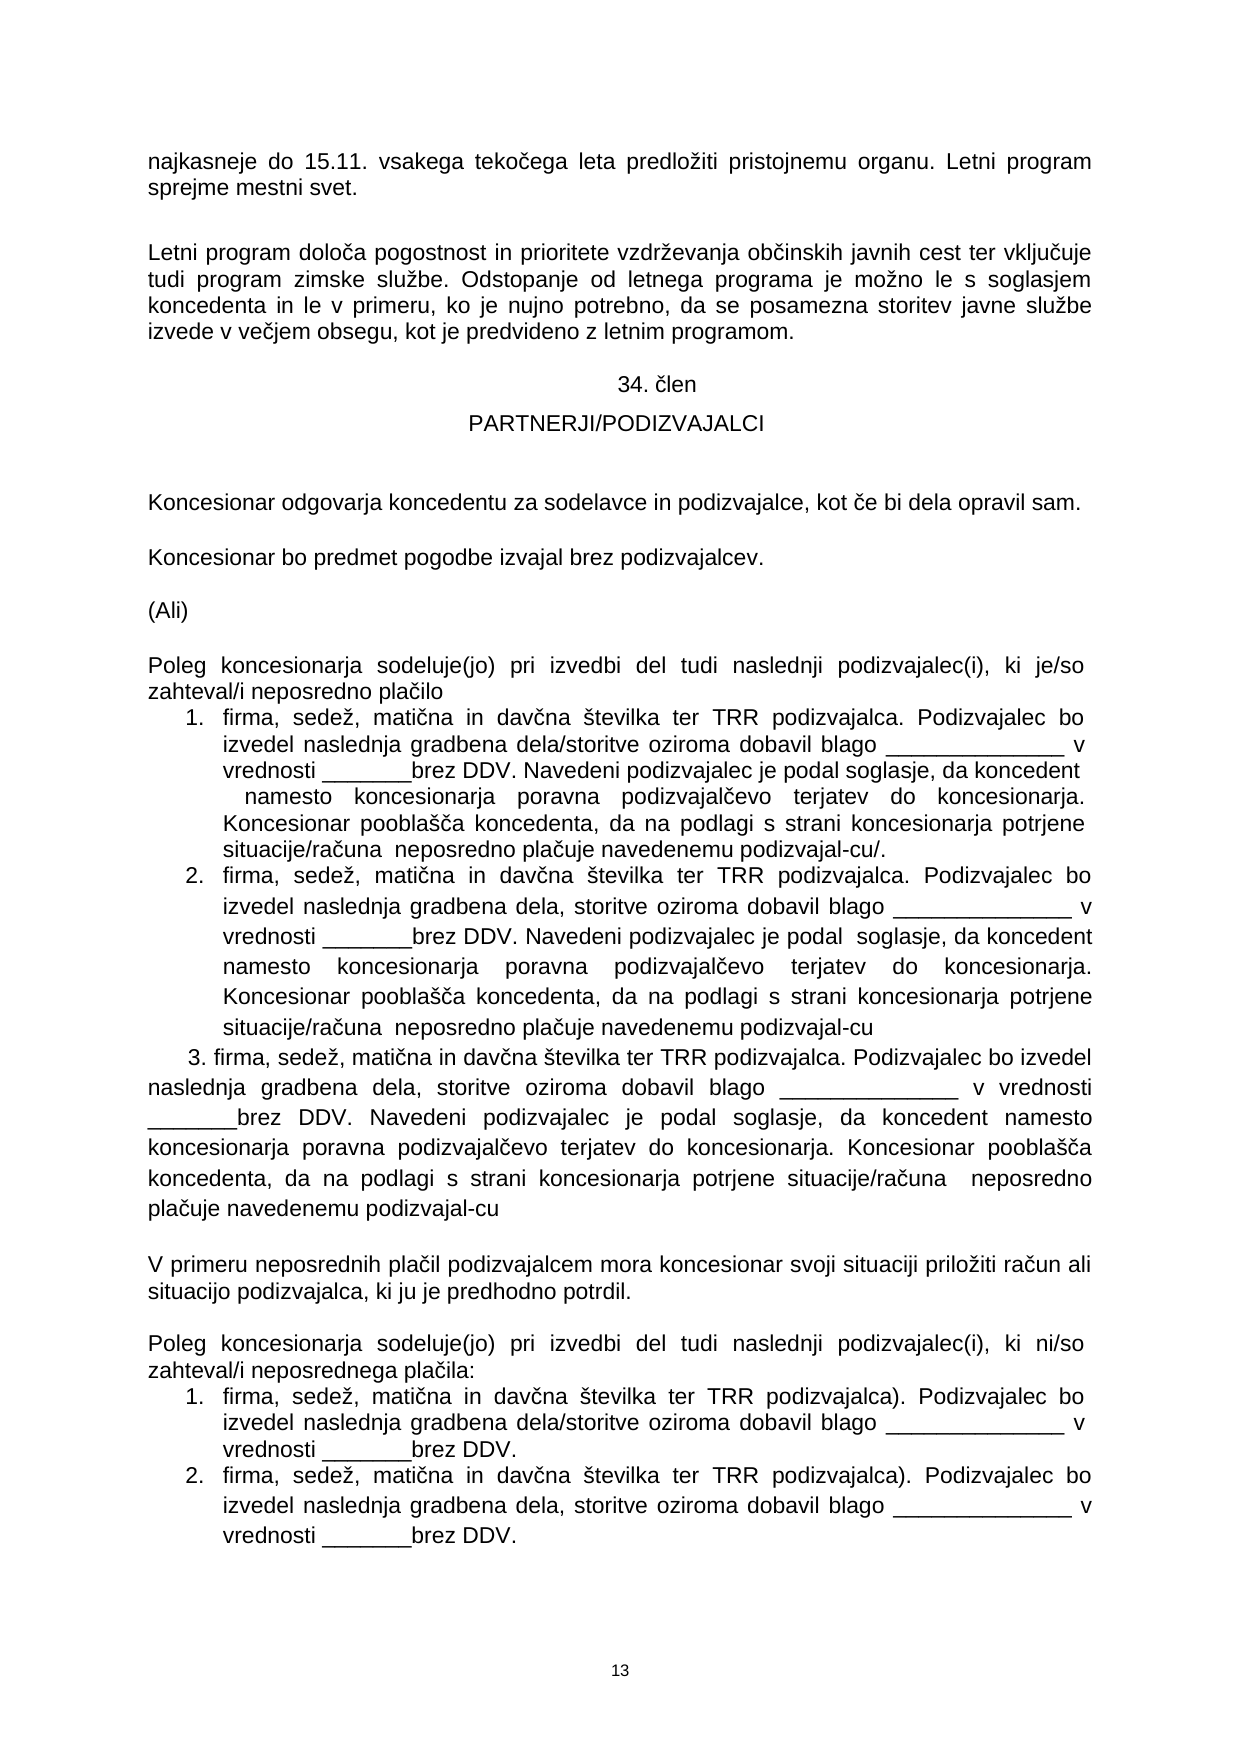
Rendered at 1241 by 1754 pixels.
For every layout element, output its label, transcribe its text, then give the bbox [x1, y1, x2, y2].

list firma, sedež, matična in davčna številka ter TRR podizvajalca. Podizvajalec bo izvedel naslednja gradbena dela/storitve oziroma dobavil blago ______________ v vrednosti _______brez DDV. Navedeni podizvajalec je podal soglasje, da koncedent [185, 704, 1085, 783]
list firma, sedež, matična in davčna številka ter TRR podizvajalca. Podizvajalec bo izvedel naslednja gradbena dela, storitve oziroma dobavil blago ______________ v vrednosti _______brez DDV. Navedeni podizvajalec je podal soglasje, da koncedent namesto koncesionarja poravna podizvajalčevo terjatev do koncesionarja. Koncesionar pooblašča koncedenta, da na podlagi s strani koncesionarja potrjene situacije/računa neposredno plačuje navedenemu podizvajal-cu [185, 862, 1093, 1040]
list firma, sedež, matična in davčna številka ter TRR podizvajalca). Podizvajalec bo izvedel naslednja gradbena dela/storitve oziroma dobavil blago ______________ v vrednosti _______brez DDV. [185, 1383, 1085, 1462]
text V primeru neposrednih plačil podizvajalcem mora koncesionar svoji situaciji priložiti račun ali situacijo podizvajalca, ki ju je predhodno potrdil. [148, 1251, 1093, 1304]
text Koncesionar odgovarja koncedentu za sodelavce in podizvajalce, kot če bi dela opravil sam. [148, 489, 1085, 515]
text Poleg koncesionarja sodeluje(jo) pri izvedbi del tudi naslednji podizvajalec(i), ki ni/so zahteval/i neposrednega plačila: [148, 1330, 1085, 1383]
text (Ali) [148, 597, 1085, 623]
text Koncesionar bo predmet pogodbe izvajal brez podizvajalcev. [148, 544, 1085, 570]
text Letni program določa pogostnost in prioritete vzdrževanja občinskih javnih cest ter vključuje tudi program zimske službe. Odstopanje od letnega programa je možno le s soglasjem koncedenta in le v primeru, ko je nujno potrebno, da se posamezna storitev javne službe izvede v večjem obsegu, kot je predvideno z letnim programom. [148, 239, 1093, 344]
text Poleg koncesionarja sodeluje(jo) pri izvedbi del tudi naslednji podizvajalec(i), ki je/so zahteval/i neposredno plačilo [148, 652, 1085, 704]
text namesto koncesionarja poravna podizvajalčevo terjatev do koncesionarja. Koncesionar pooblašča koncedenta, da na podlagi s strani koncesionarja potrjene situacije/računa neposredno plačuje navedenemu podizvajal-cu/. [223, 783, 1085, 862]
text 3. firma, sedež, matična in davčna številka ter TRR podizvajalca. Podizvajalec bo izvedel naslednja gradbena dela, storitve oziroma dobavil blago ______________ v vrednosti _______brez DDV. Navedeni podizvajalec je podal soglasje, da koncedent namesto koncesionarja poravna podizvajalčevo terjatev do koncesionarja. Koncesionar pooblašča koncedenta, da na podlagi s strani koncesionarja potrjene situacije/računa neposredno plačuje navedenemu podizvajal-cu [148, 1044, 1093, 1221]
text PARTNERJI/PODIZVAJALCI [148, 410, 1085, 436]
list člen [221, 371, 1093, 397]
list firma, sedež, matična in davčna številka ter TRR podizvajalca). Podizvajalec bo izvedel naslednja gradbena dela, storitve oziroma dobavil blago ______________ v vrednosti _______brez DDV. [185, 1462, 1093, 1549]
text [148, 148, 1093, 200]
